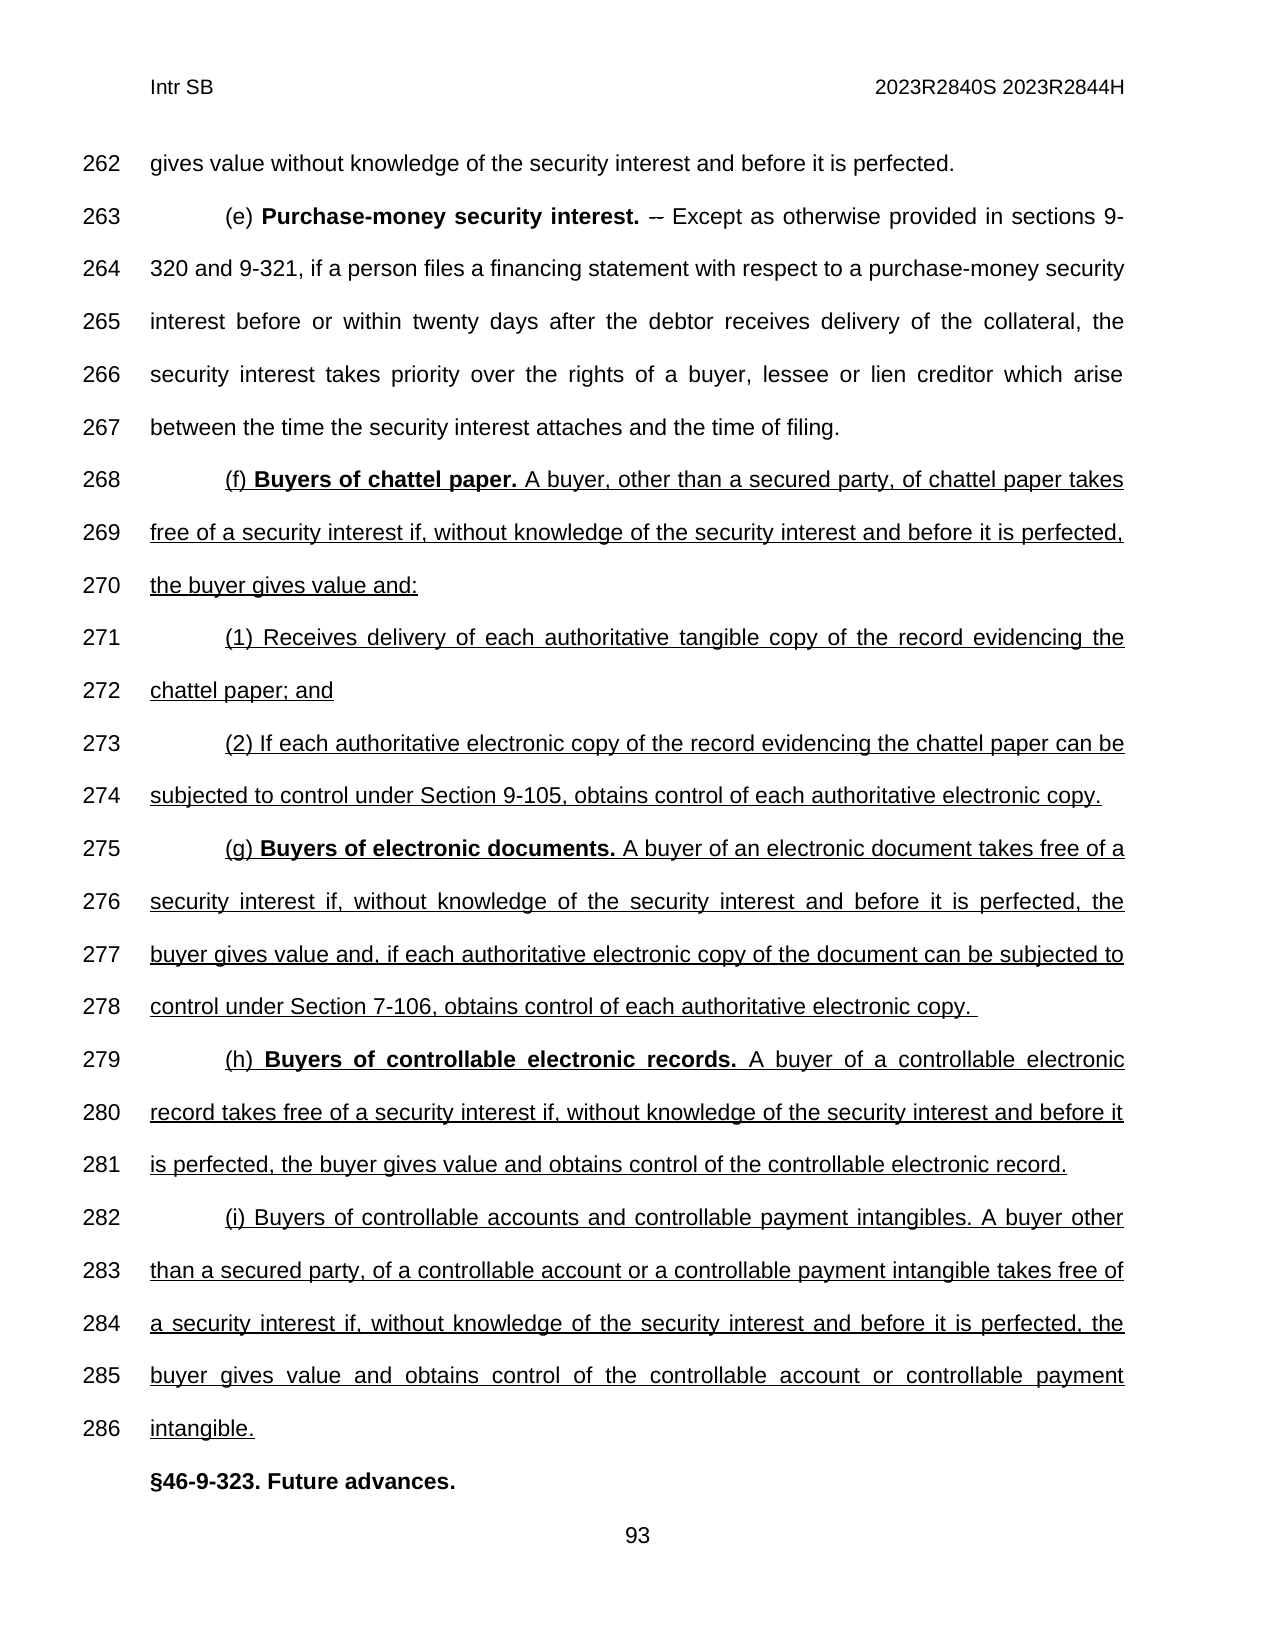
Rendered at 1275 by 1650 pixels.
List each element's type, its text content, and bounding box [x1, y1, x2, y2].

text (i) Buyers of controllable accounts and controllable payment intangibles. A buyer other than a secured party, of a controllable account or a controllable payment intangible takes free of a security interest if, without knowledge of the security interest and before it is perfected, the buyer gives value and obtains control of the controllable account or controllable payment intangible. [150, 1204, 1125, 1332]
text (2) If each authoritative electronic copy of the record evidencing the chattel paper can be subjected to control under Section 9-105, obtains control of each authoritative electronic copy. [150, 730, 1125, 809]
text (g) Buyers of electronic documents. A buyer of an electronic document takes free of a security interest if, without knowledge of the security interest and before it is perfected, the buyer gives value and, if each authoritative electronic copy of the document can be subjected to control under Section 7-106, obtains control of each authoritative electronic copy. [150, 912, 1125, 1020]
text (1) Receives delivery of each authoritative tangible copy of the record evidencing the chattel paper; and [150, 624, 1125, 703]
subtitle §46-9-323. Future advances. [150, 1468, 1125, 1494]
text (i) Buyers of controllable accounts and controllable payment intangibles. A buyer other than a secured party, of a controllable account or a controllable payment intangible takes free of a security interest if, without knowledge of the security interest and before it is perfected, the buyer gives value and obtains control of the controllable account or controllable payment intangible. [150, 1386, 1125, 1441]
text (f) Buyers of chattel paper. A buyer, other than a secured party, of chattel paper takes free of a security interest if, without knowledge of the security interest and before it is perfected, the buyer gives value and: [150, 466, 1125, 598]
text (i) Buyers of controllable accounts and controllable payment intangibles. A buyer other than a secured party, of a controllable account or a controllable payment intangible takes free of a security interest if, without knowledge of the security interest and before it is perfected, the buyer gives value and obtains control of the controllable account or controllable payment intangible. [150, 1334, 1125, 1385]
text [150, 150, 1125, 176]
text (g) Buyers of electronic documents. A buyer of an electronic document takes free of a security interest if, without knowledge of the security interest and before it is perfected, the buyer gives value and, if each authoritative electronic copy of the document can be subjected to control under Section 7-106, obtains control of each authoritative electronic copy. [150, 835, 1125, 911]
text (h) Buyers of controllable electronic records. A buyer of a controllable electronic record takes free of a security interest if, without knowledge of the security interest and before it is perfected, the buyer gives value and obtains control of the controllable electronic record. [150, 1046, 1125, 1178]
text (e) Purchase-money security interest. -- Except as otherwise provided in sections 9-320 and 9-321, if a person files a financing statement with respect to a purchase-money security interest before or within twenty days after the debtor receives delivery of the collateral, the security interest takes priority over the rights of a buyer, lessee or lien creditor which arise between the time the security interest attaches and the time of filing. [150, 203, 1125, 440]
